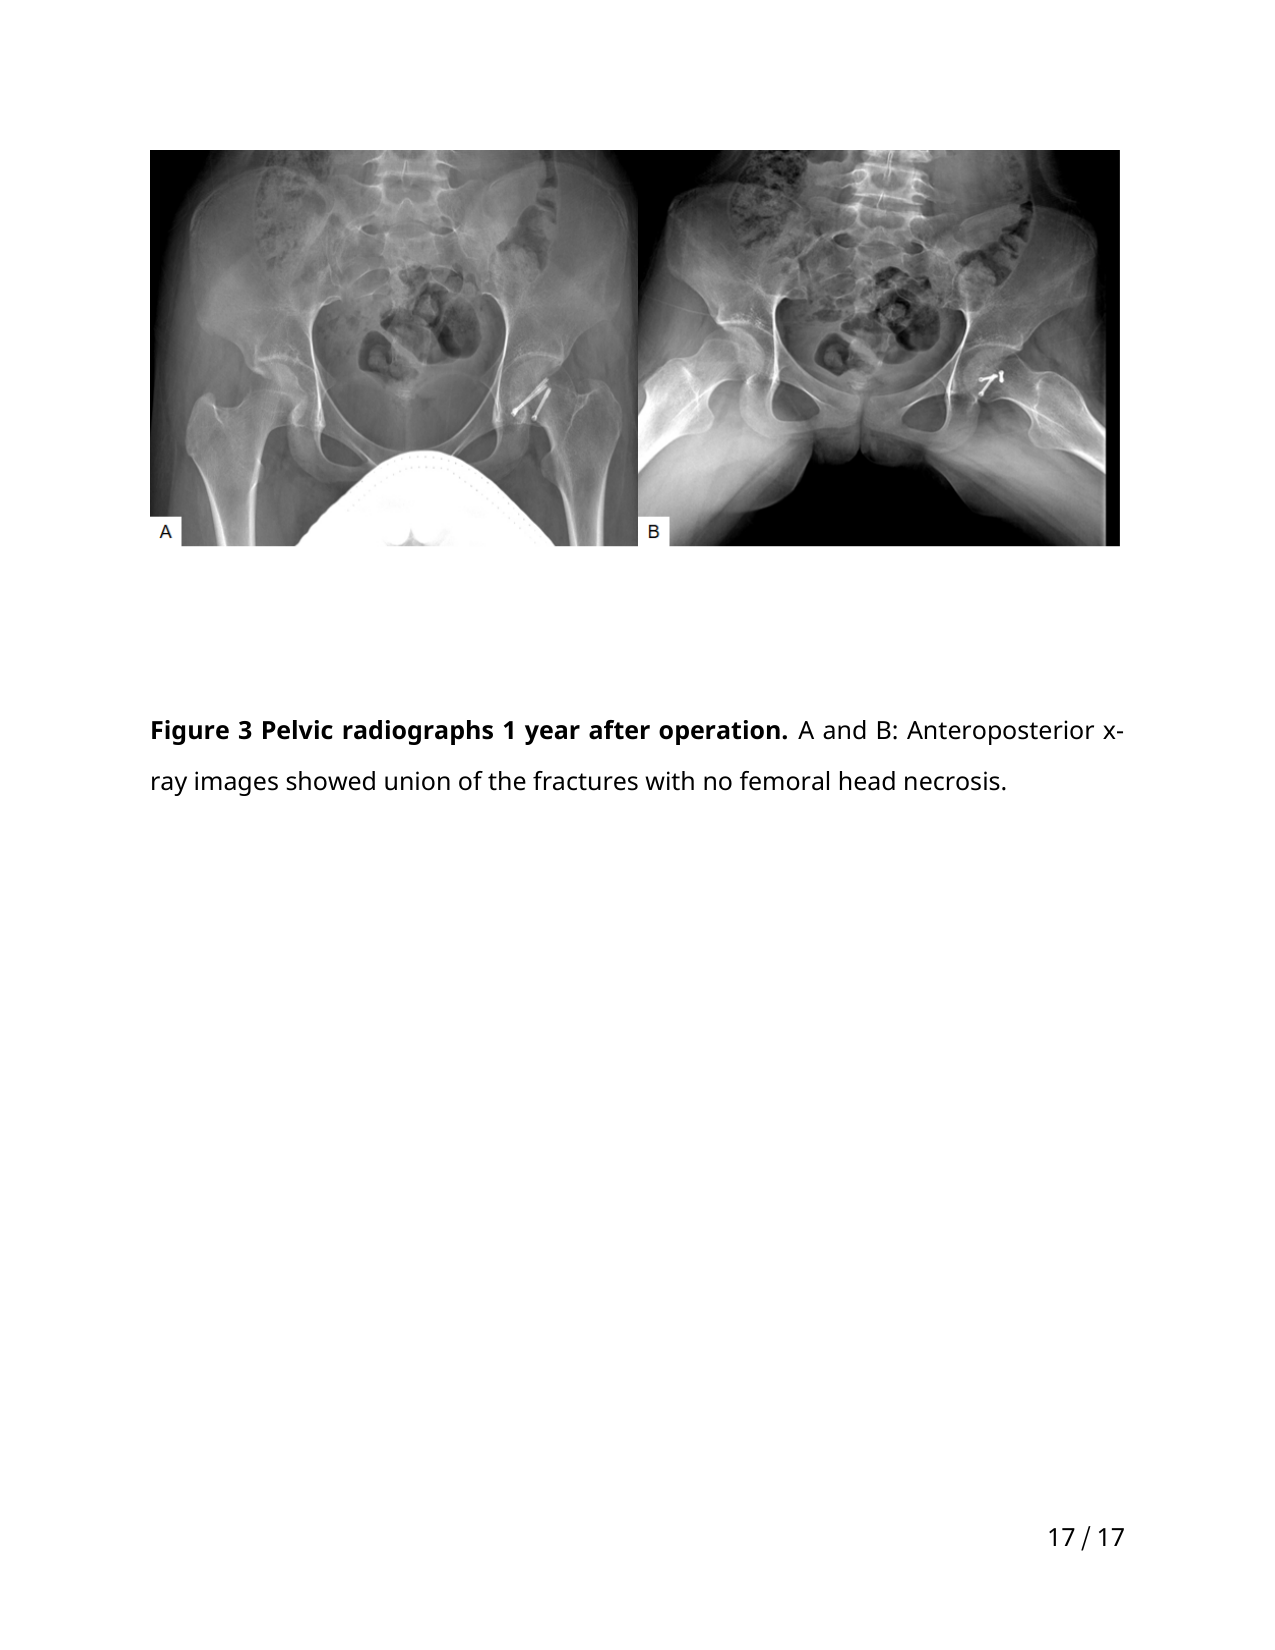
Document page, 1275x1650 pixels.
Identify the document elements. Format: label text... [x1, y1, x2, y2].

picture [150, 150, 1125, 699]
text Figure 3 Pelvic radiographs 1 year after operation. A and B: Anteroposterior x-ray images showed union of the fractures with no femoral head necrosis. [150, 713, 1125, 798]
